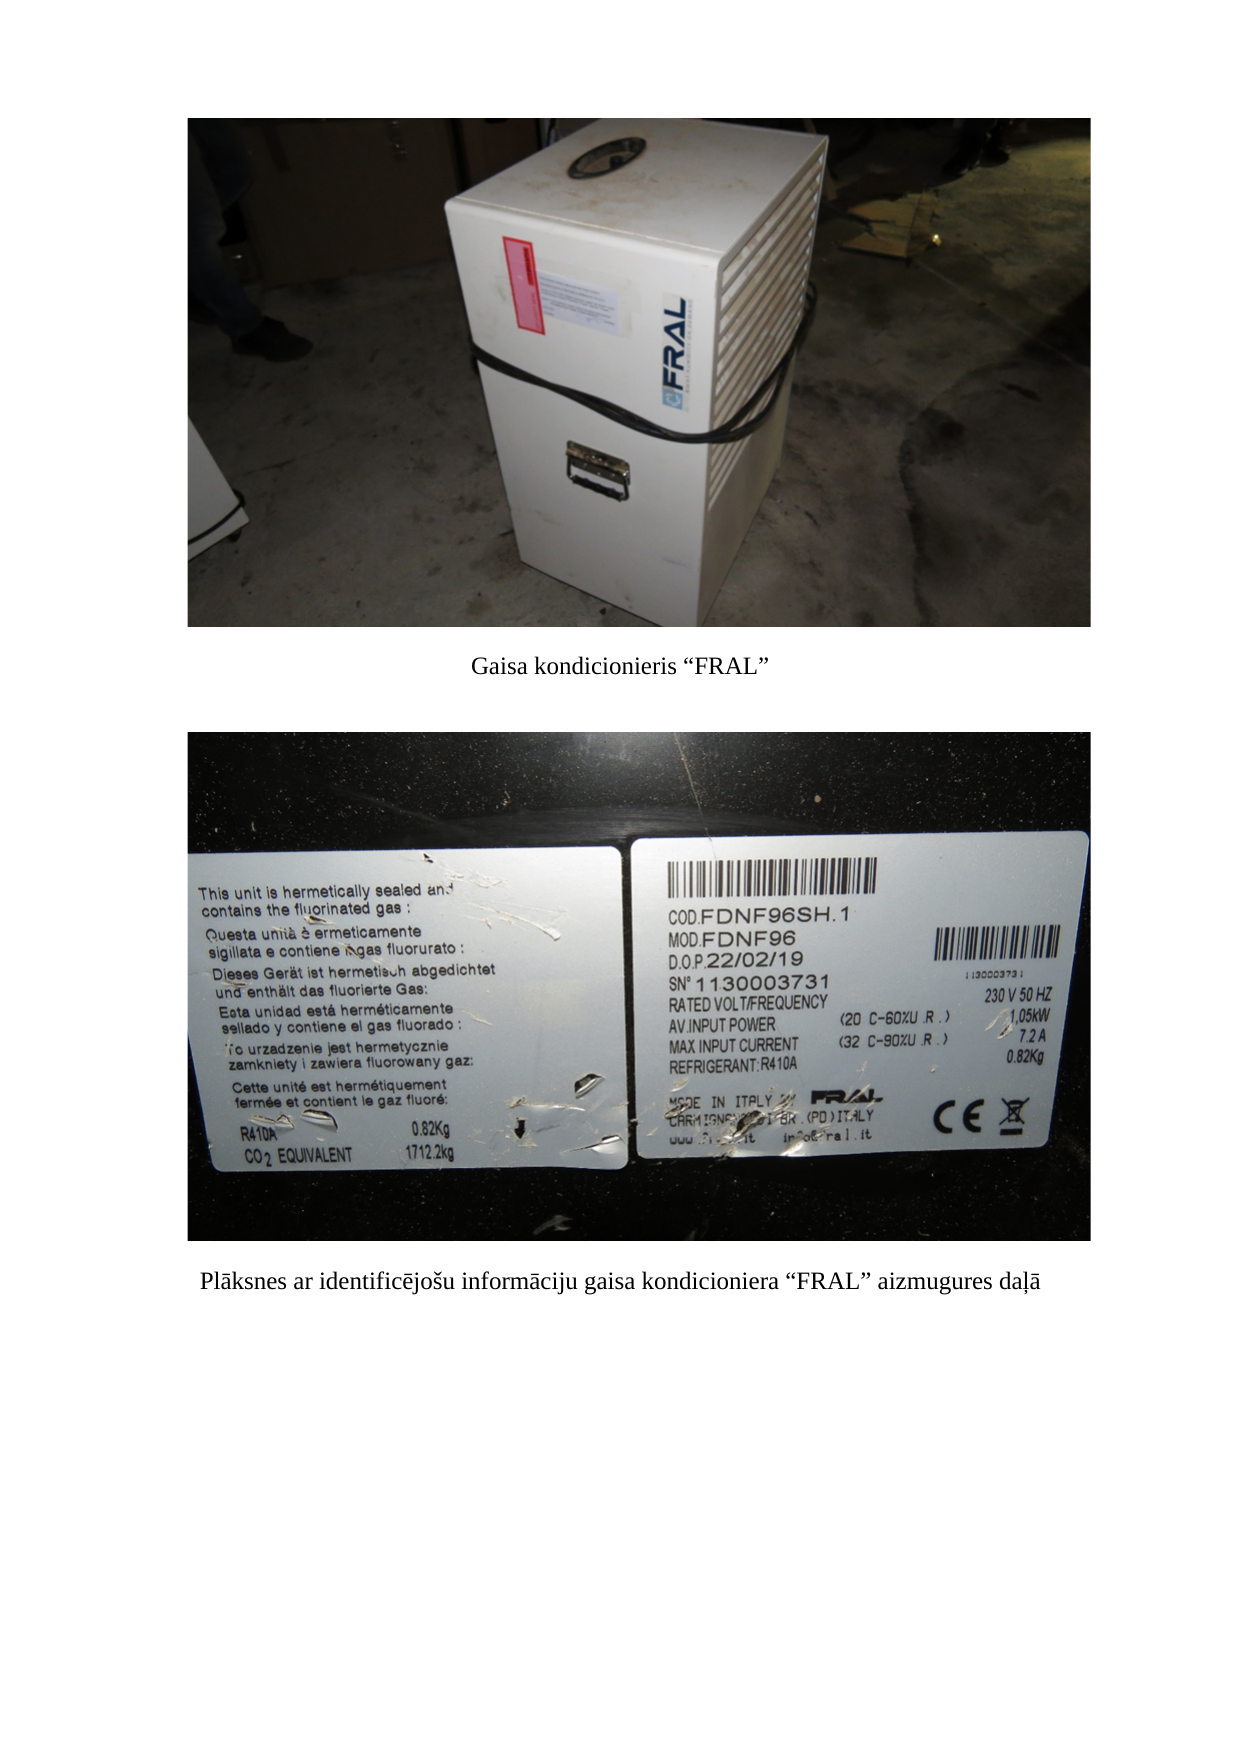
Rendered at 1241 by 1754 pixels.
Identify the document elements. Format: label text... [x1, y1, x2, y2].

picture [187, 732, 1091, 1241]
text Gaisa kondicionieris “FRAL” [187, 651, 1053, 680]
picture [187, 118, 1091, 627]
text Plāksnes ar identificējošu informāciju gaisa kondicioniera “FRAL” aizmugures daļā [187, 1266, 1053, 1295]
